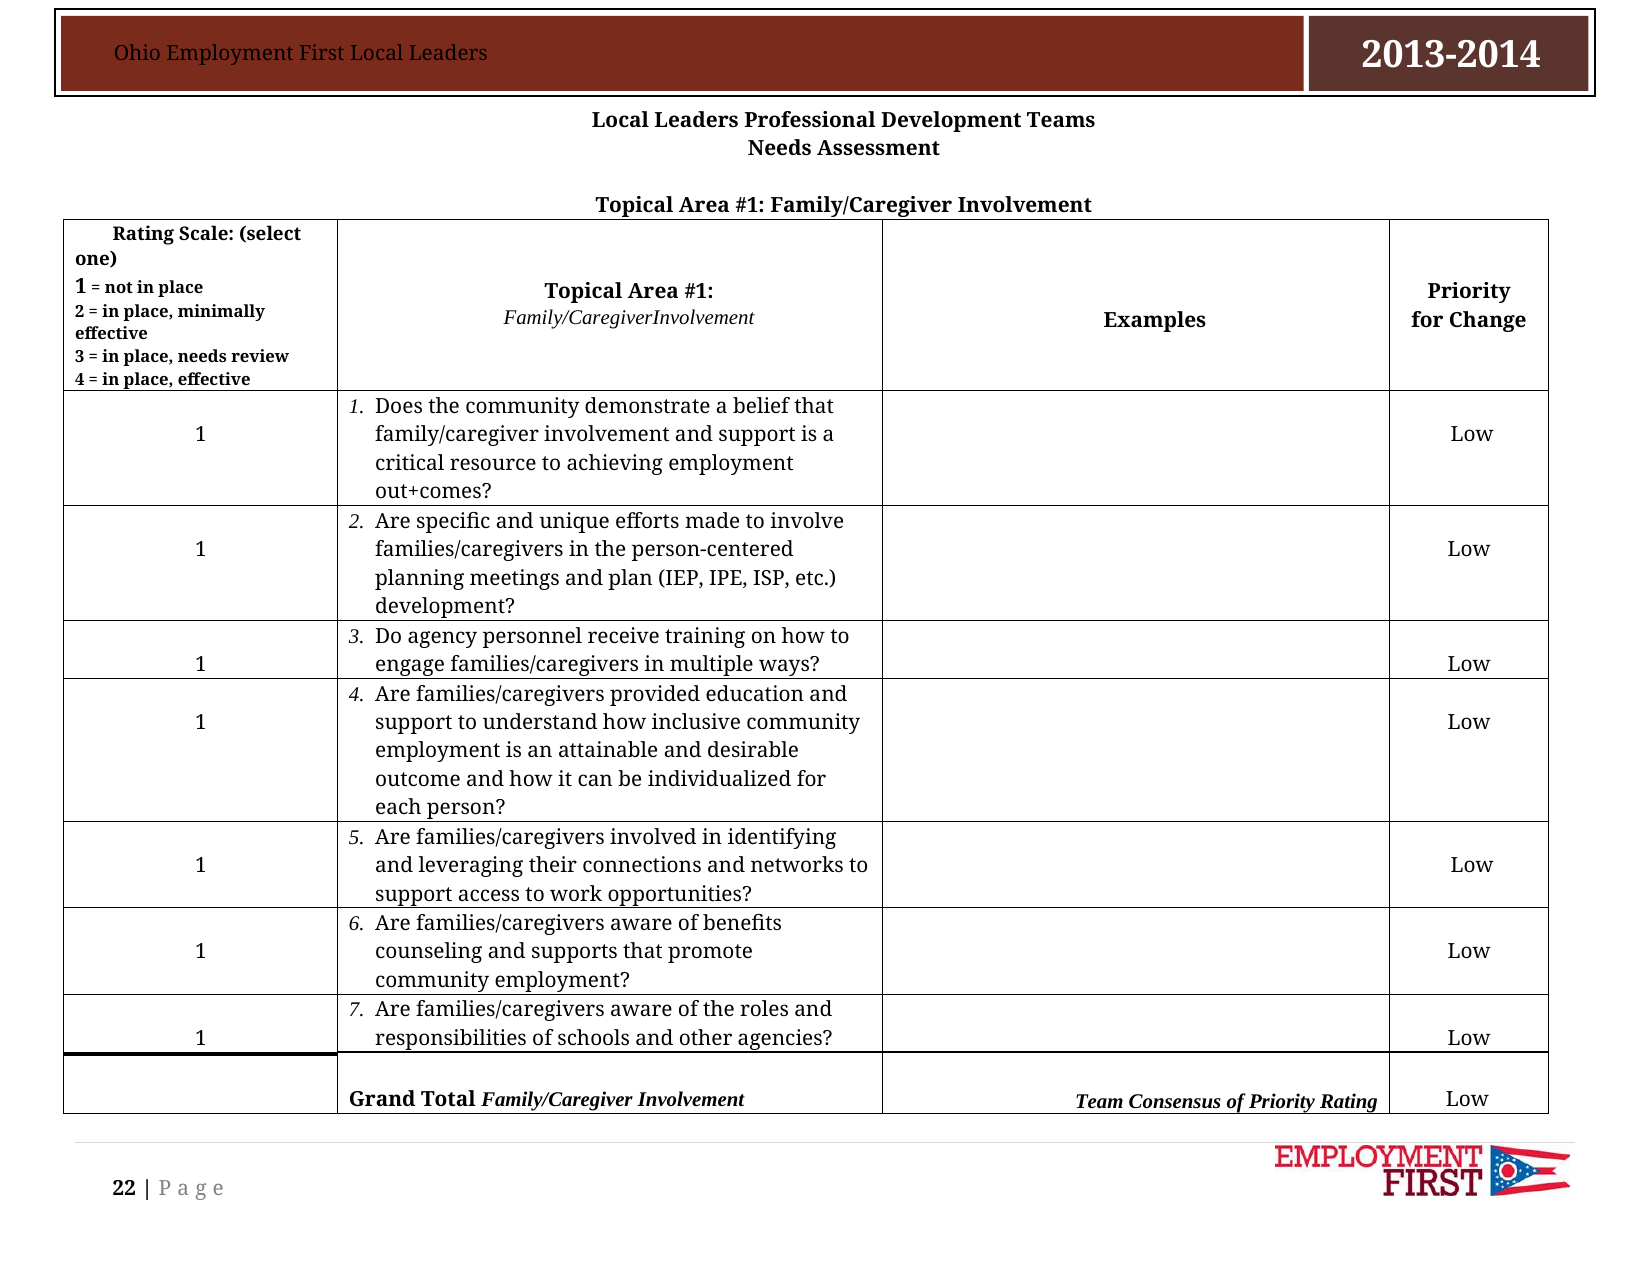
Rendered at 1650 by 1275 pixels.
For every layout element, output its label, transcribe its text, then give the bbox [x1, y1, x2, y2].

table_cell Does the community demonstrate a belief that family/caregiver involvement and support is a critical resource to achieving employment out+comes? [338, 391, 882, 505]
table_cell Are specific and unique efforts made to involve families/caregivers in the person-centered planning meetings and plan (IEP, IPE, ISP, etc.) development? [338, 506, 882, 620]
table_cell Are families/caregivers provided education and support to understand how inclusive community employment is an attainable and desirable outcome and how it can be individualized for each person? [338, 679, 882, 821]
table_header Rating Scale: (select one) 1 = not in place 2 = in place, minimally effective 3 = in place, needs review 4 = in place, effective [64, 220, 337, 390]
table_cell Do agency personnel receive training on how to engage families/caregivers in multiple ways? [338, 621, 882, 678]
table_cell [64, 908, 337, 993]
text Needs Assessment [75, 133, 1575, 162]
table_cell [1390, 908, 1548, 993]
table_cell [883, 506, 1389, 620]
table_cell Team Consensus of Priority Rating [883, 1053, 1389, 1113]
table_cell [1390, 506, 1548, 620]
text Topical Area #1: Family/Caregiver Involvement [75, 190, 1575, 219]
table_cell [883, 995, 1389, 1051]
table_cell [883, 679, 1389, 821]
table_cell [64, 679, 337, 821]
text Local Leaders Professional Development Teams [75, 105, 1575, 133]
table_cell [64, 822, 337, 907]
table_header Priority for Change [1390, 220, 1548, 390]
table_cell [883, 391, 1389, 505]
picture [1275, 1145, 1571, 1196]
table_cell [64, 1056, 337, 1113]
table_header Topical Area #1: Family/CaregiverInvolvement [338, 220, 882, 390]
table_cell Grand Total Family/Caregiver Involvement [338, 1053, 882, 1113]
table_cell [64, 506, 337, 620]
table_cell Are families/caregivers aware of the roles and responsibilities of schools and other agencies? [338, 995, 882, 1051]
table_header Examples [883, 220, 1389, 390]
table_cell [64, 391, 337, 505]
table_cell [883, 908, 1389, 993]
table_cell [1390, 822, 1548, 907]
table_cell [1390, 391, 1548, 505]
table_cell [1390, 995, 1548, 1051]
table_cell [1390, 679, 1548, 821]
table_cell Are families/caregivers aware of benefits counseling and supports that promote community employment? [338, 908, 882, 993]
table_cell [1390, 1053, 1548, 1113]
table_cell [64, 995, 337, 1051]
table_cell Are families/caregivers involved in identifying and leveraging their connections and networks to support access to work opportunities? [338, 822, 882, 907]
table_cell [883, 822, 1389, 907]
table_cell [1390, 621, 1548, 678]
table_cell [64, 621, 337, 678]
table_cell [883, 621, 1389, 678]
